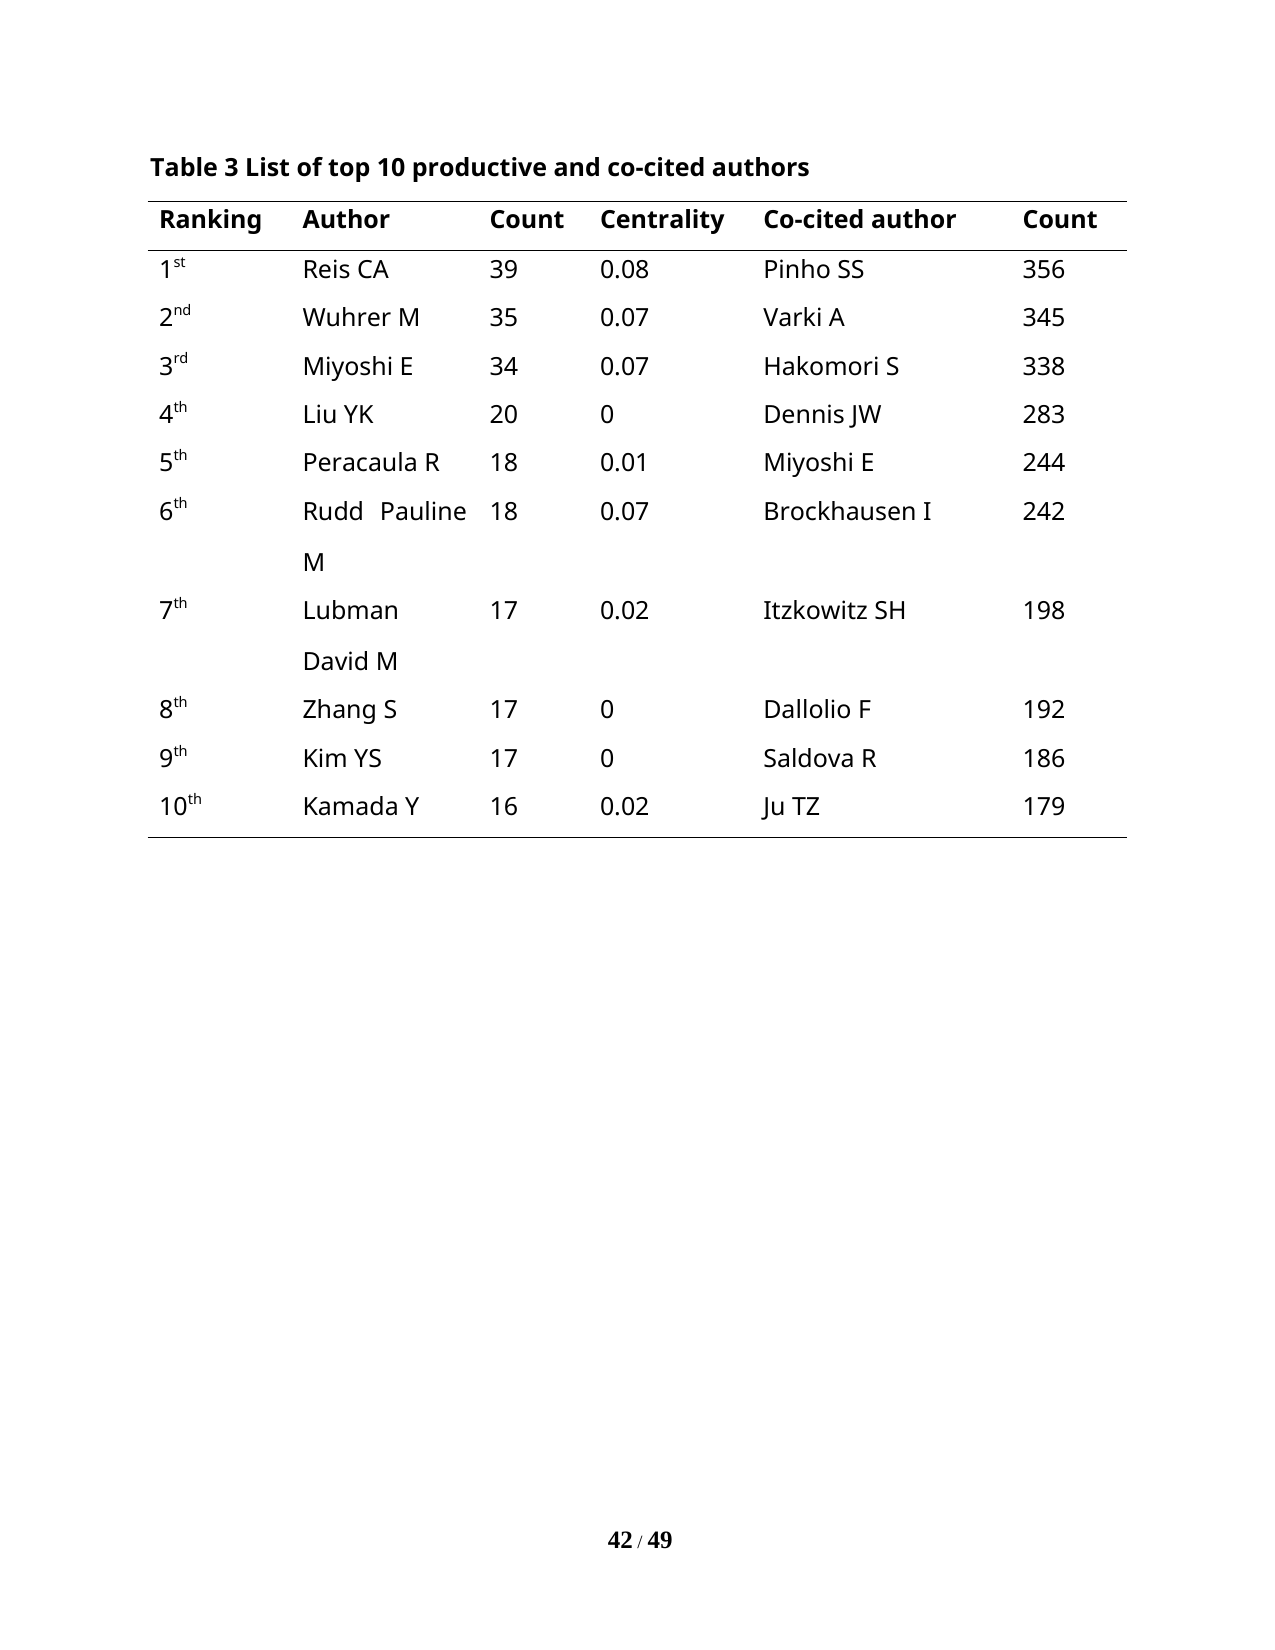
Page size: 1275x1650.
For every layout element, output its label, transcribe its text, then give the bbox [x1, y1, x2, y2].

table_cell 35 [478, 300, 588, 348]
table_header Author [291, 202, 478, 250]
table_cell Brockhausen I [752, 493, 1011, 592]
table_cell Itzkowitz SH [752, 593, 1011, 692]
table_cell 17 [478, 692, 588, 740]
table_header Centrality [589, 202, 752, 250]
table_cell 34 [478, 348, 588, 396]
table_cell 10th [148, 789, 291, 837]
table_cell 0.08 [589, 251, 752, 300]
table_cell 244 [1011, 445, 1127, 493]
table_header Count [1011, 202, 1127, 250]
table_cell 1st [148, 251, 291, 300]
table_cell 0.02 [589, 789, 752, 837]
table_cell 0.02 [589, 593, 752, 692]
table_cell Wuhrer M [291, 300, 478, 348]
table_cell 7th [148, 593, 291, 692]
table_cell 0.01 [589, 445, 752, 493]
table_cell Hakomori S [752, 348, 1011, 396]
table_cell 338 [1011, 348, 1127, 396]
table_cell 0 [589, 740, 752, 788]
table_cell 0.07 [589, 300, 752, 348]
table_cell 17 [478, 593, 588, 692]
table_cell Kamada Y [291, 789, 478, 837]
table_cell Miyoshi E [752, 445, 1011, 493]
table_cell 4th [148, 396, 291, 445]
table_cell Varki A [752, 300, 1011, 348]
table_cell 17 [478, 740, 588, 788]
table_header Ranking [148, 202, 291, 250]
table_cell Rudd Pauline M [291, 493, 478, 592]
table_cell Reis CA [291, 251, 478, 300]
table_cell Miyoshi E [291, 348, 478, 396]
table_cell Dennis JW [752, 396, 1011, 445]
table_cell 345 [1011, 300, 1127, 348]
text Table 3 List of top 10 productive and co-cited authors [150, 150, 1125, 184]
table_cell Liu YK [291, 396, 478, 445]
table_cell 2nd [148, 300, 291, 348]
table_cell 39 [478, 251, 588, 300]
table_cell 6th [148, 493, 291, 592]
table_cell 283 [1011, 396, 1127, 445]
table_cell 0 [589, 692, 752, 740]
table_cell 18 [478, 493, 588, 592]
table_header Count [478, 202, 588, 250]
table_cell Ju TZ [752, 789, 1011, 837]
table_cell 242 [1011, 493, 1127, 592]
table_cell 0 [589, 396, 752, 445]
table_header Co-cited author [752, 202, 1011, 250]
table_cell 186 [1011, 740, 1127, 788]
table_cell Dallolio F [752, 692, 1011, 740]
table_cell 9th [148, 740, 291, 788]
table_cell Lubman David M [291, 593, 478, 692]
table_cell 179 [1011, 789, 1127, 837]
table_cell Pinho SS [752, 251, 1011, 300]
table_cell 16 [478, 789, 588, 837]
table_cell 192 [1011, 692, 1127, 740]
table_cell 0.07 [589, 348, 752, 396]
table_cell 18 [478, 445, 588, 493]
table_cell Peracaula R [291, 445, 478, 493]
table_cell 356 [1011, 251, 1127, 300]
table_cell 0.07 [589, 493, 752, 592]
table_cell Saldova R [752, 740, 1011, 788]
table_cell 20 [478, 396, 588, 445]
table_cell 5th [148, 445, 291, 493]
table_cell 3rd [148, 348, 291, 396]
table_cell Kim YS [291, 740, 478, 788]
table_cell Zhang S [291, 692, 478, 740]
table_cell 198 [1011, 593, 1127, 692]
table_cell 8th [148, 692, 291, 740]
